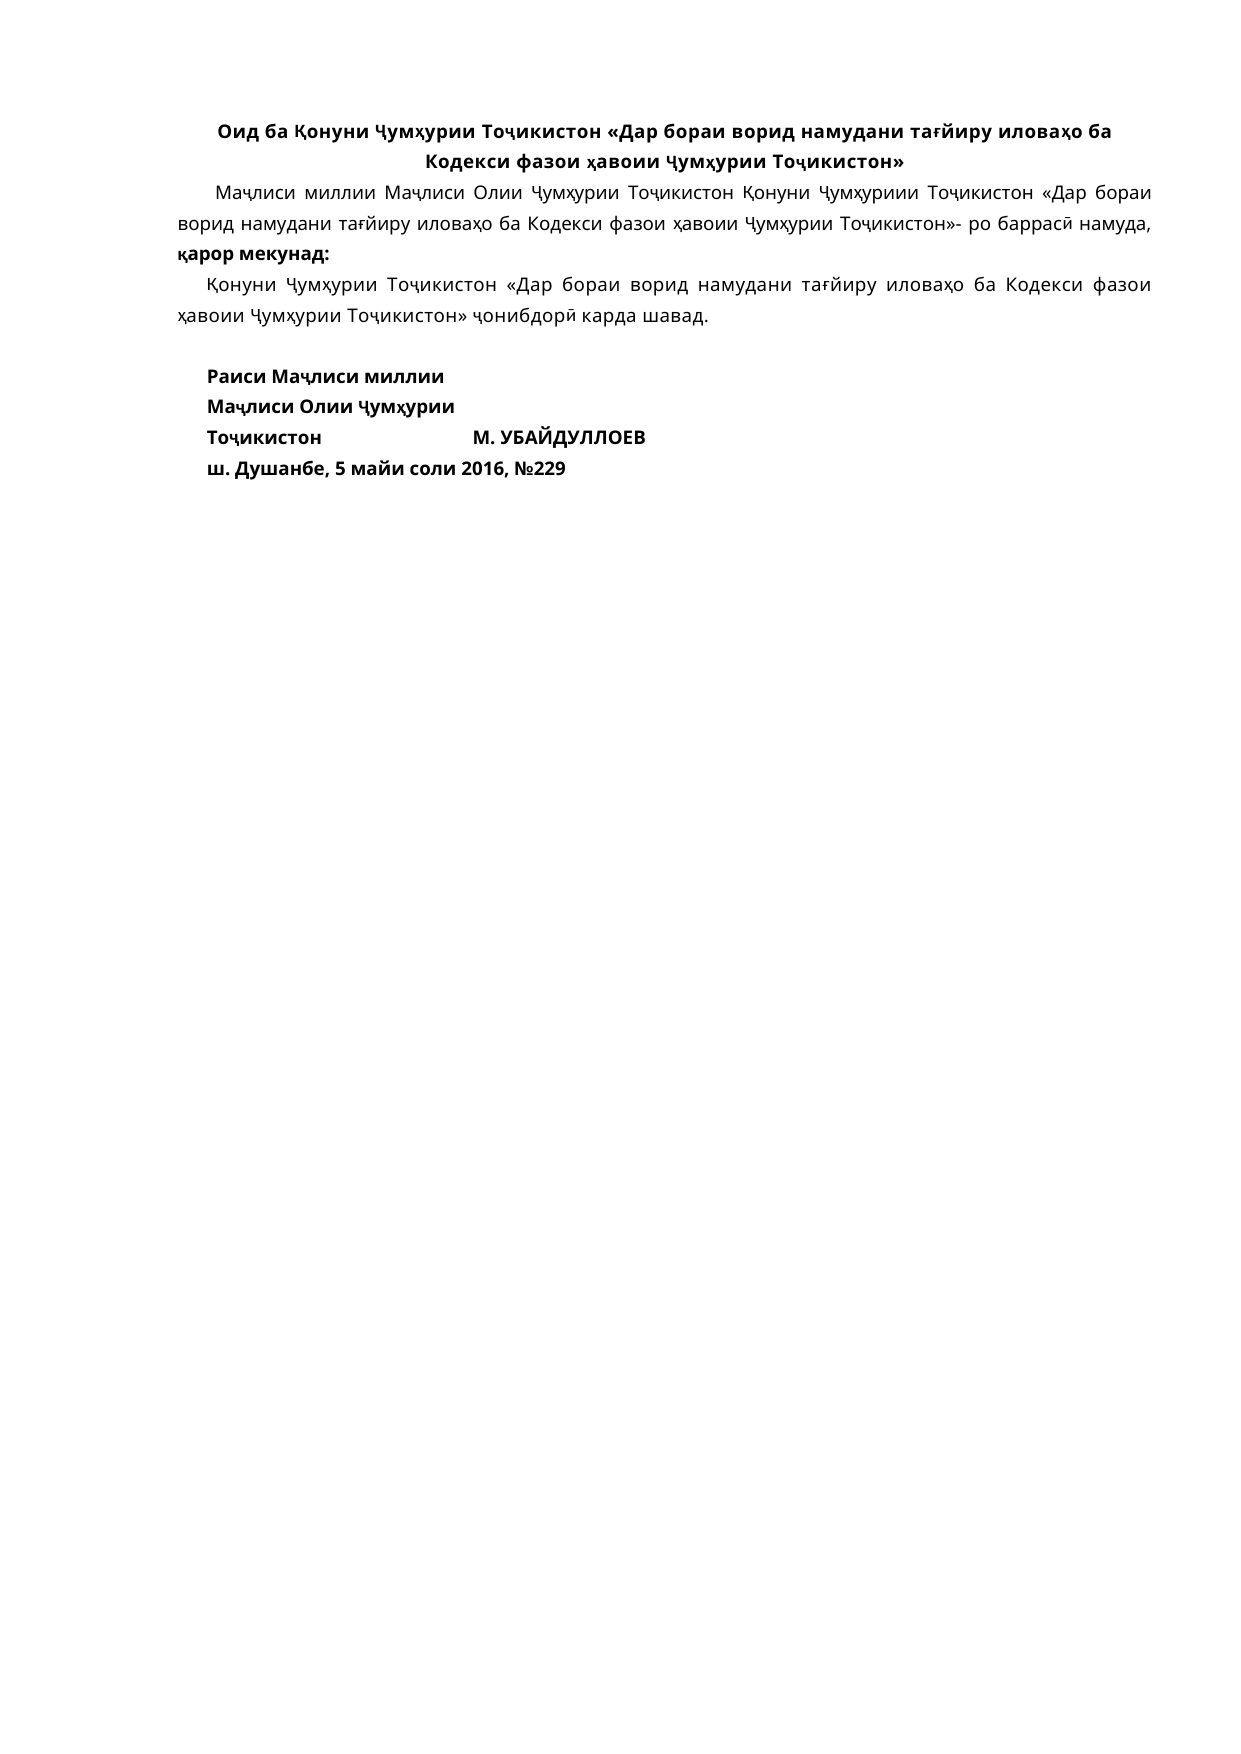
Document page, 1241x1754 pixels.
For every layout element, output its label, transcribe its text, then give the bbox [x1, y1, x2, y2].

text Маҷлиси миллии Маҷлиси Олии Ҷумҳурии Тоҷикистон Қонуни Ҷумҳуриии Тоҷикистон «Дар бораи ворид намудани тағйиру иловаҳо ба Кодекси фазои ҳавоии Ҷумҳурии Тоҷикистон»- ро баррасӣ намуда, қарор мекунад: [177, 179, 1152, 266]
text Тоҷикистон М. Убайдуллоев [177, 424, 1152, 450]
text ш. Душанбе, 5 майи соли 2016, №229 [177, 455, 1152, 481]
text Қонуни Ҷумҳурии Тоҷикистон «Дар бораи ворид намудани тағйиру иловаҳо ба Кодекси фазои ҳавоии Ҷумҳурии Тоҷикистон» ҷонибдорӣ карда шавад. [177, 271, 1152, 327]
text Раиси Маҷлиси миллии [177, 363, 1152, 389]
text Оид ба Қонуни Ҷумҳурии Тоҷикистон «Дар бораи ворид намудани тағйиру иловаҳо ба Кодекси фазои ҳавоии Ҷумҳурии Тоҷикистон» [177, 118, 1152, 174]
text Маҷлиси Олии Ҷумҳурии [177, 394, 1152, 419]
